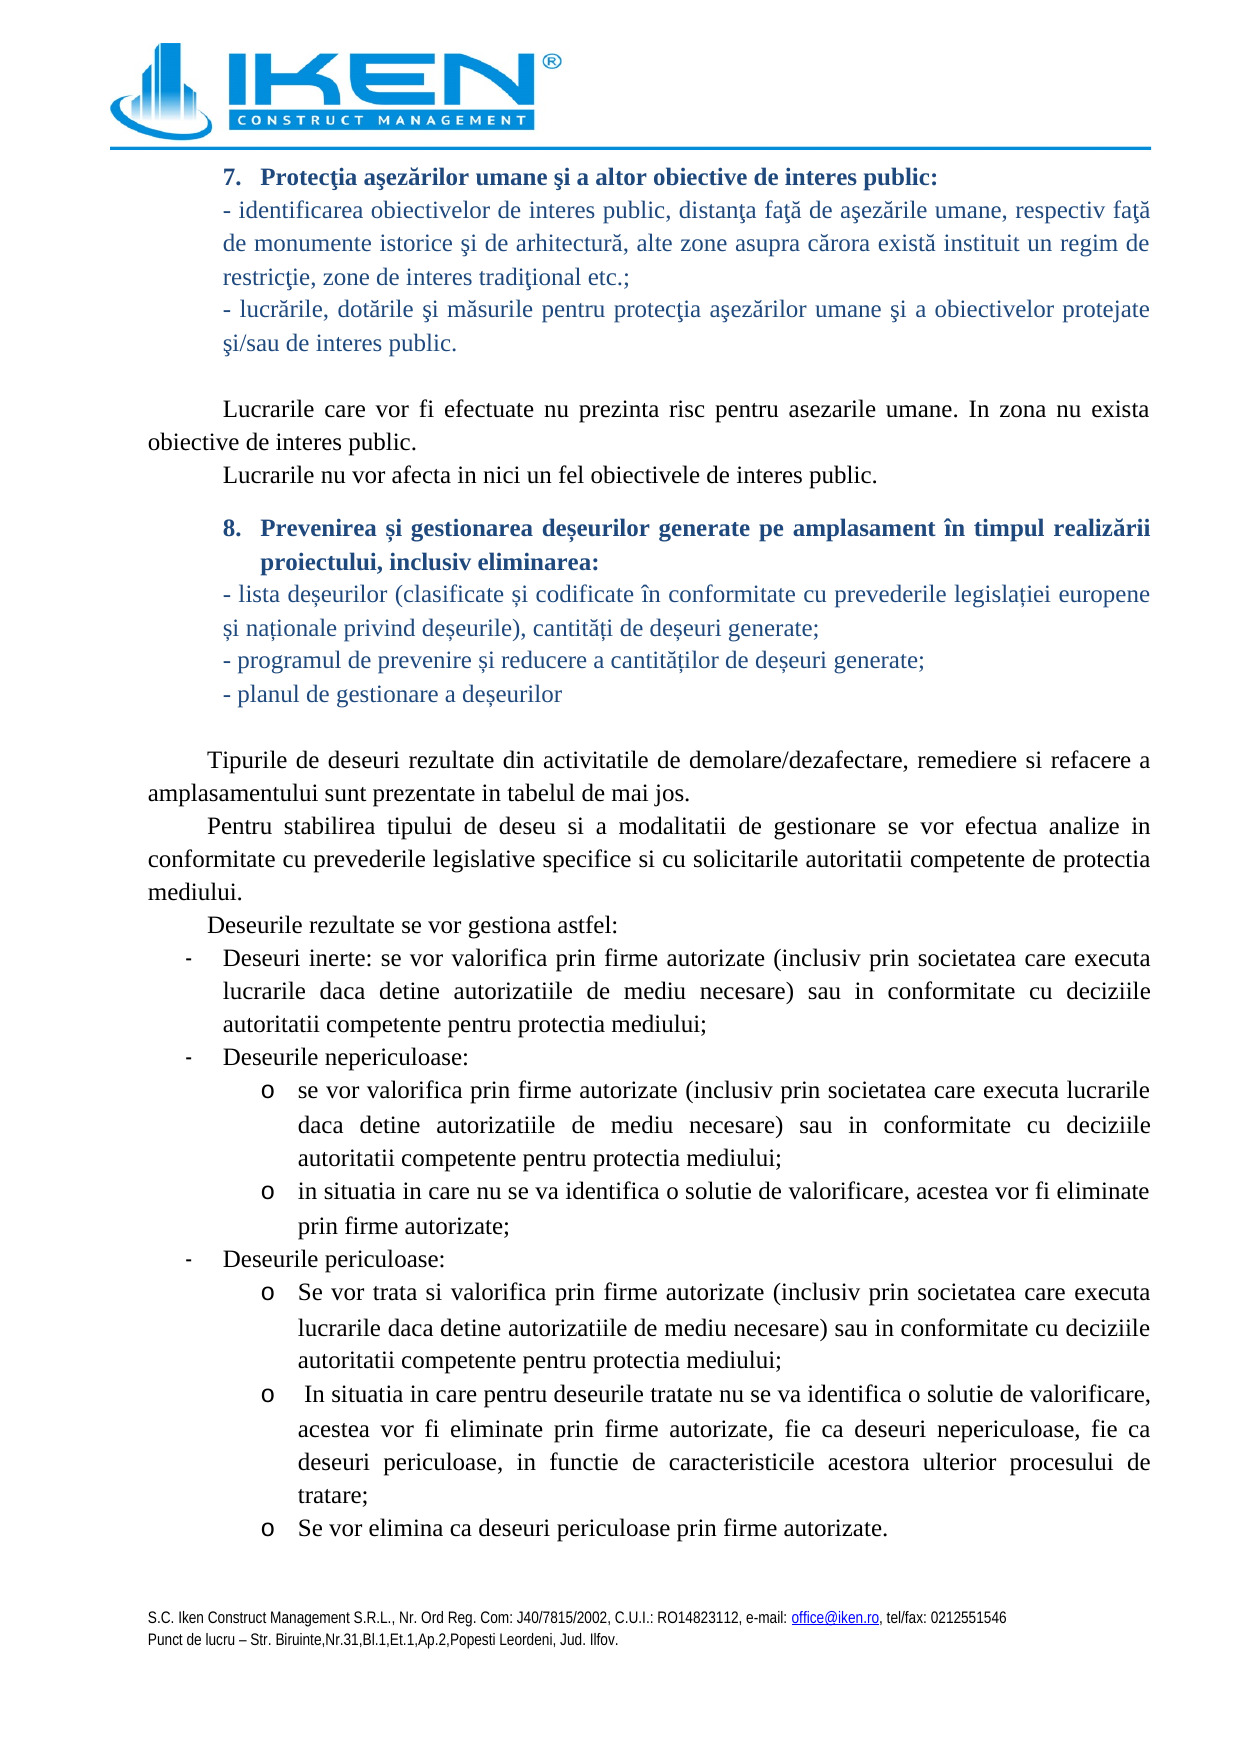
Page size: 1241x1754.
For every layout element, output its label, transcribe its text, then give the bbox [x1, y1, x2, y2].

subtitle Protecţia aşezărilor umane şi a altor obiective de interes public: [223, 162, 1152, 191]
text Tipurile de deseuri rezultate din activitatile de demolare/dezafectare, remediere si refacere a amplasamentului sunt prezentate in tabelul de mai jos. [148, 745, 1152, 806]
list in situatia in care nu se va identifica o solutie de valorificare, acestea vor fi eliminate prin firme autorizate; [260, 1176, 1152, 1240]
list Deseuri inerte: se vor valorifica prin firme autorizate (inclusiv prin societatea care executa lucrarile daca detine autorizatiile de mediu necesare) sau in conformitate cu deciziile autoritatii competente pentru protectia mediului; [185, 943, 1152, 1038]
text - programul de prevenire și reducere a cantităților de deșeuri generate; [223, 646, 1152, 674]
text Lucrarile care vor fi efectuate nu prezinta risc pentru asezarile umane. In zona nu exista obiective de interes public. [148, 394, 1152, 455]
text Deseurile rezultate se vor gestiona astfel: [148, 910, 1152, 938]
list Se vor trata si valorifica prin firme autorizate (inclusiv prin societatea care executa lucrarile daca detine autorizatiile de mediu necesare) sau in conformitate cu deciziile autoritatii competente pentru protectia mediului; [260, 1277, 1152, 1374]
list In situatia in care pentru deseurile tratate nu se va identifica o solutie de valorificare, acestea vor fi eliminate prin firme autorizate, fie ca deseuri nepericuloase, fie ca deseuri periculoase, in functie de caracteristicile acestora ulterior procesului de tratare; [260, 1379, 1152, 1508]
list se vor valorifica prin firme autorizate (inclusiv prin societatea care executa lucrarile daca detine autorizatiile de mediu necesare) sau in conformitate cu deciziile autoritatii competente pentru protectia mediului; [260, 1075, 1152, 1172]
text - lista deșeurilor (clasificate și codificate în conformitate cu prevederile legislației europene și naționale privind deșeurile), cantități de deșeuri generate; [223, 579, 1152, 641]
list Deseurile nepericuloase: [185, 1042, 1152, 1071]
list Se vor elimina ca deseuri periculoase prin firme autorizate. [260, 1513, 1152, 1544]
subtitle Prevenirea și gestionarea deșeurilor generate pe amplasament în timpul realizării proiectului, inclusiv eliminarea: [223, 513, 1152, 575]
text - identificarea obiectivelor de interes public, distanţa faţă de aşezările umane, respectiv faţă de monumente istorice şi de arhitectură, alte zone asupra cărora există instituit un regim de restricţie, zone de interes tradiţional etc.; [223, 196, 1152, 290]
list - lucrările, dotările şi măsurile pentru protecţia aşezărilor umane şi a obiectivelor protejate şi/sau de interes public. [223, 294, 1152, 356]
text Lucrarile nu vor afecta in nici un fel obiectivele de interes public. [148, 460, 1152, 488]
text Pentru stabilirea tipului de deseu si a modalitatii de gestionare se vor efectua analize in conformitate cu prevederile legislative specifice si cu solicitarile autoritatii competente de protectia mediului. [148, 811, 1152, 906]
list Deseurile periculoase: [185, 1244, 1152, 1273]
picture [110, 43, 1152, 150]
list - planul de gestionare a deșeurilor [223, 679, 1152, 707]
